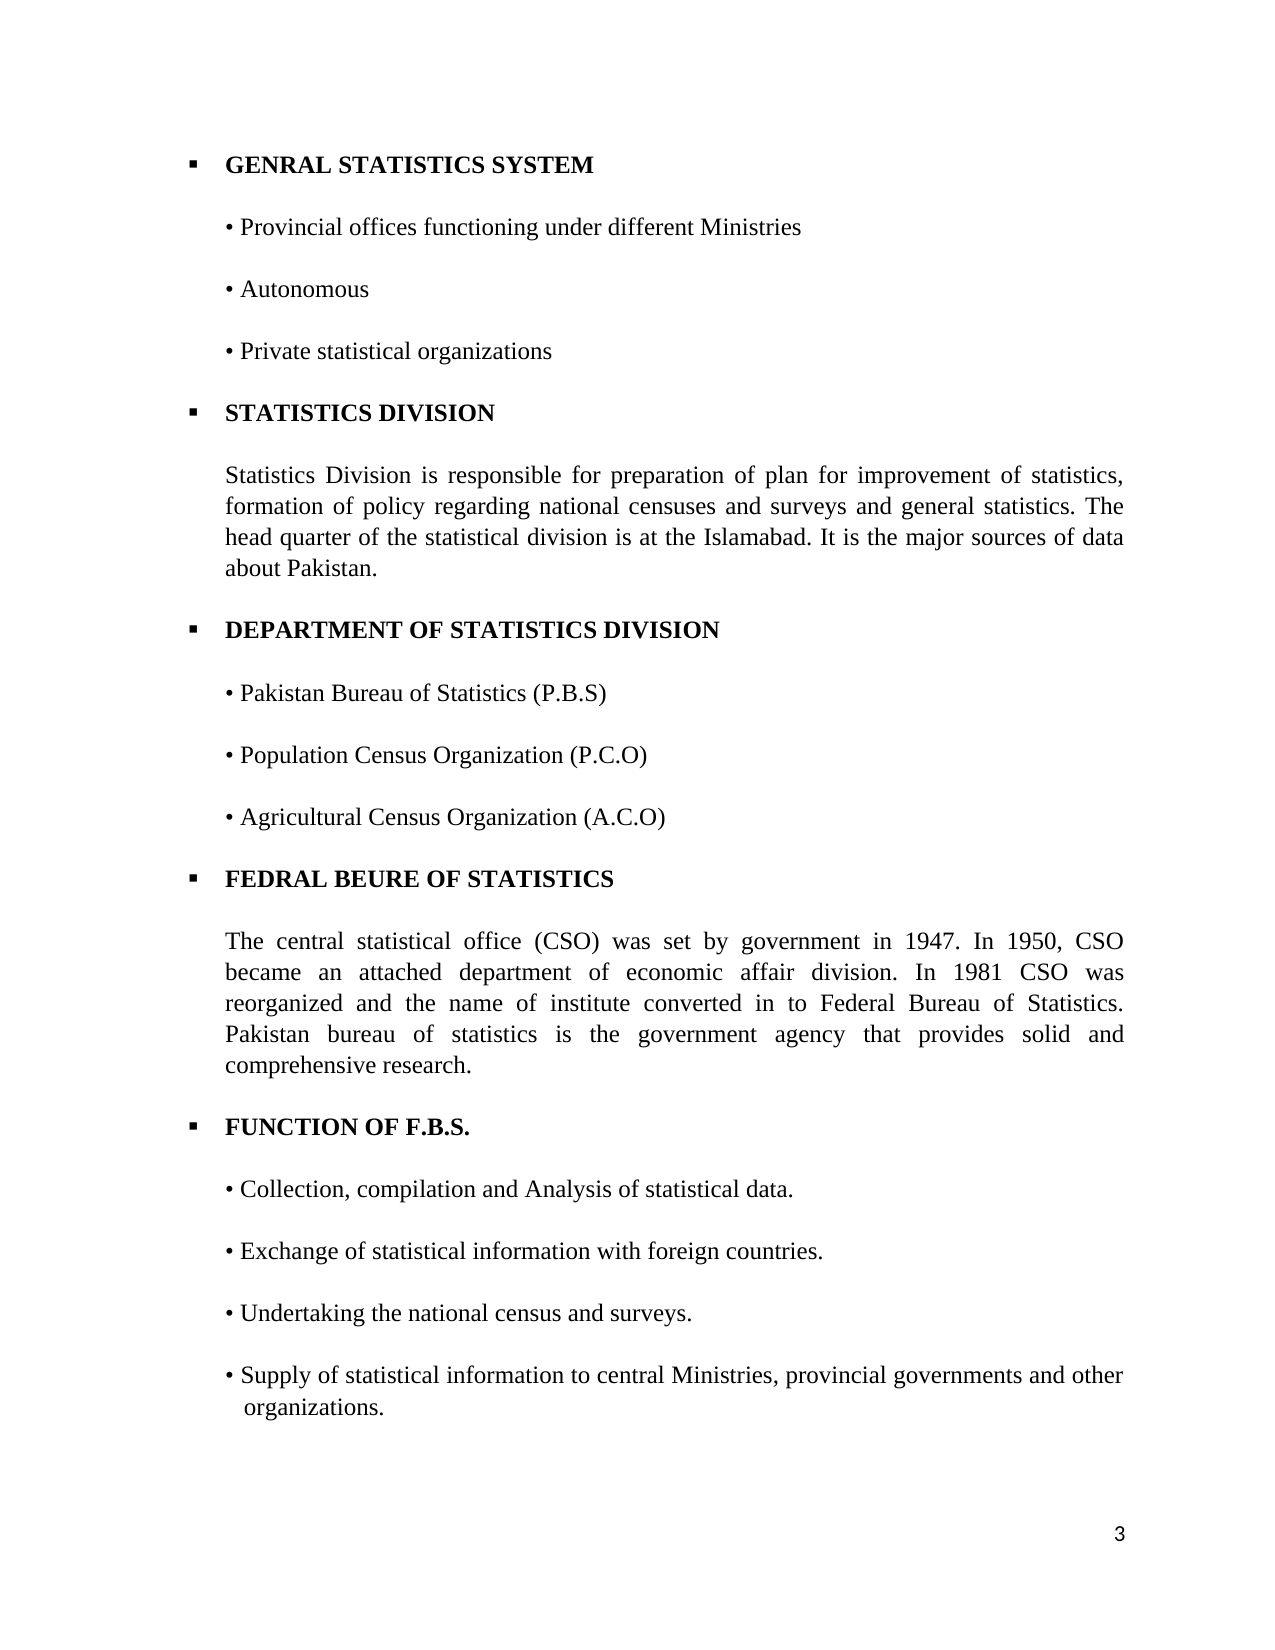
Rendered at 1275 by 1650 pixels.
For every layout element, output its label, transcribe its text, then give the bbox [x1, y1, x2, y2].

list • Private statistical organizations [225, 336, 1125, 365]
list • Undertaking the national census and surveys. [225, 1298, 1125, 1327]
list • Autonomous [225, 274, 1125, 303]
list STATISTICS DIVISION [187, 398, 1125, 427]
list DEPARTMENT OF STATISTICS DIVISION [187, 616, 1125, 644]
list • Pakistan Bureau of Statistics (P.B.S) [225, 678, 1125, 706]
list FUNCTION OF F.B.S. [187, 1112, 1125, 1141]
list • Provincial offices functioning under different Ministries [225, 212, 1125, 241]
list • Supply of statistical information to central Ministries, provincial governments and other organizations. [225, 1361, 1125, 1420]
list • Agricultural Census Organization (A.C.O) [225, 802, 1125, 831]
list GENRAL STATISTICS SYSTEM [187, 150, 1125, 179]
list Statistics Division is responsible for preparation of plan for improvement of statistics, formation of policy regarding national censuses and surveys and general statistics. The head quarter of the statistical division is at the Islamabad. It is the major sources of data about Pakistan. [225, 460, 1125, 582]
list FEDRAL BEURE OF STATISTICS [187, 864, 1125, 893]
list • Collection, compilation and Analysis of statistical data. [225, 1174, 1125, 1203]
list • Exchange of statistical information with foreign countries. [225, 1236, 1125, 1265]
list The central statistical office (CSO) was set by government in 1947. In 1950, CSO became an attached department of economic affair division. In 1981 CSO was reorganized and the name of institute converted in to Federal Bureau of Statistics. Pakistan bureau of statistics is the government agency that provides solid and comprehensive research. [225, 926, 1125, 1079]
list • Population Census Organization (P.C.O) [225, 740, 1125, 768]
